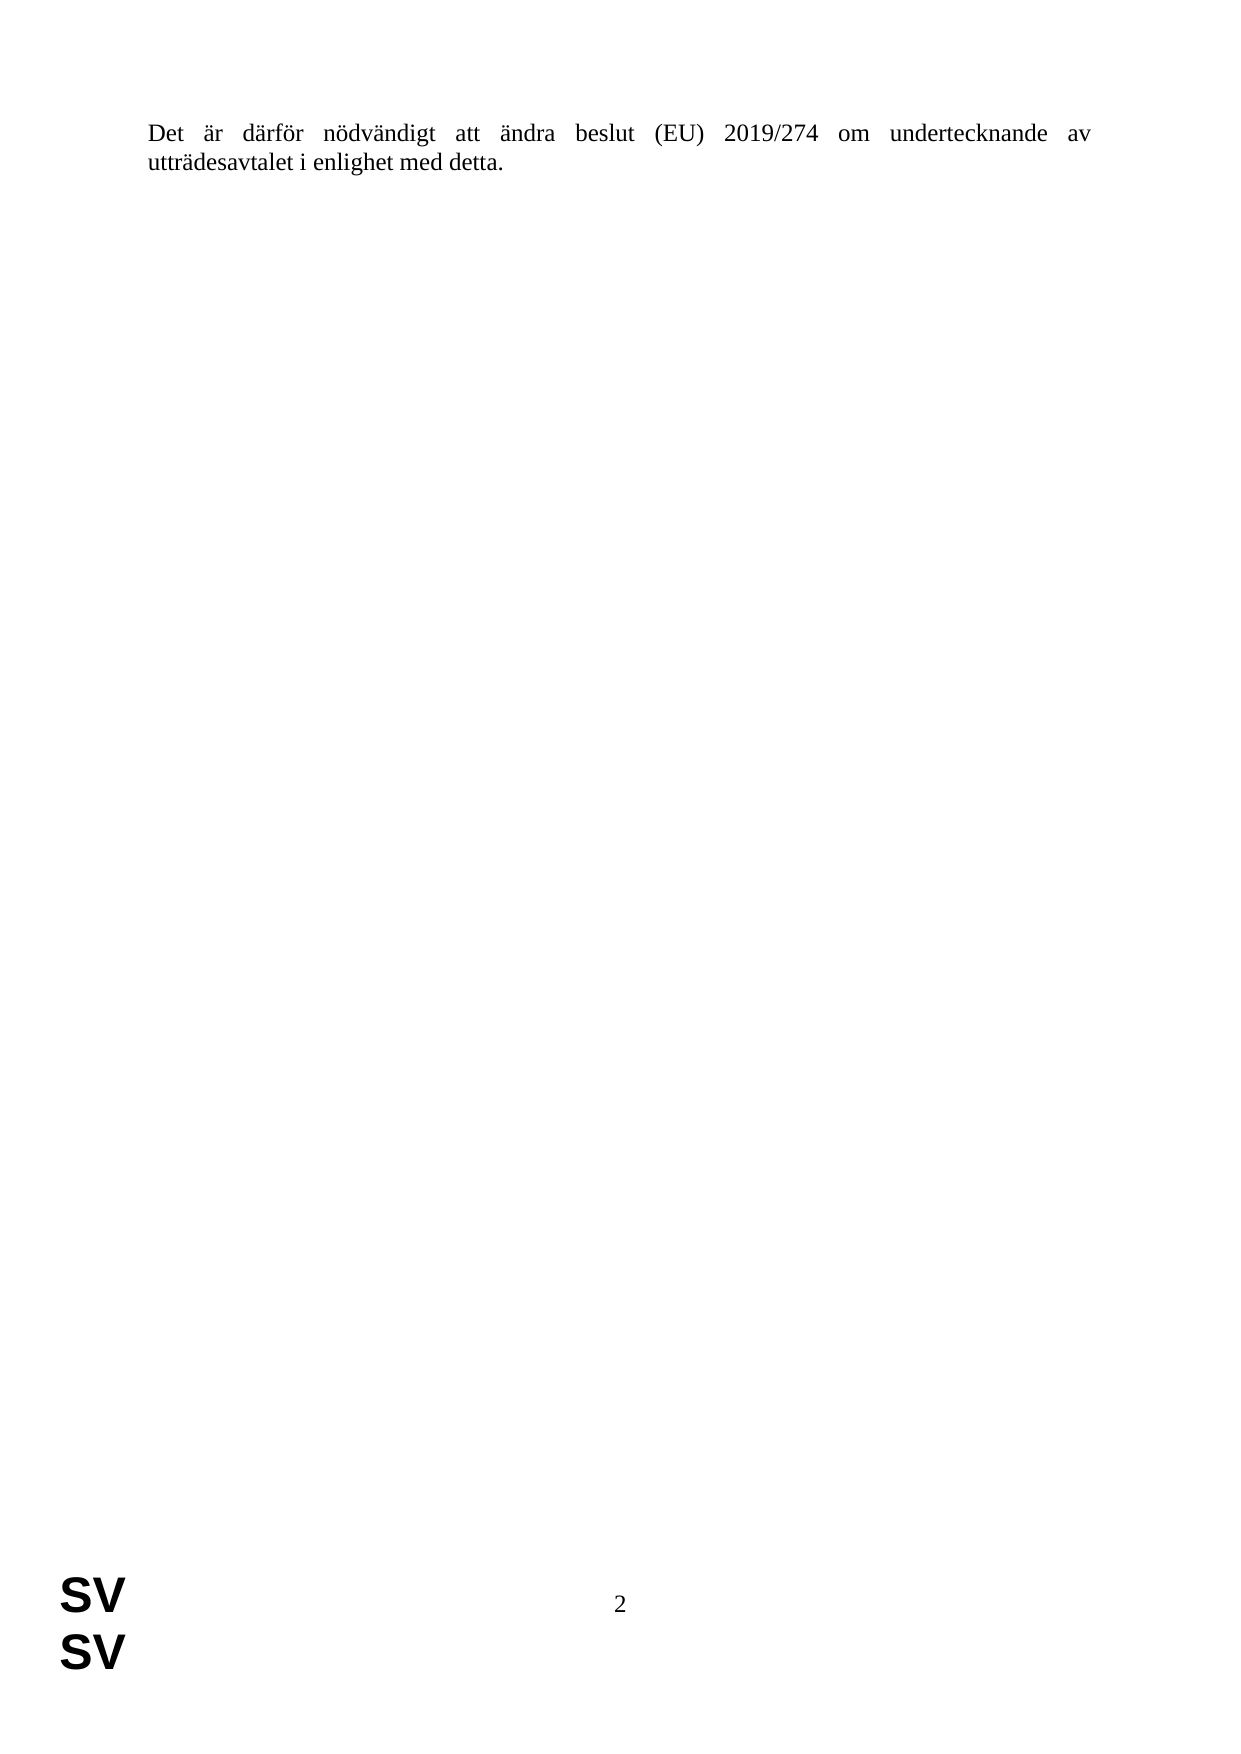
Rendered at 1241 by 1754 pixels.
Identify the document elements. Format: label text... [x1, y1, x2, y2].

text Det är därför nödvändigt att ändra beslut (EU) 2019/274 om undertecknande av utträdesavtalet i enlighet med detta. [148, 118, 1092, 176]
